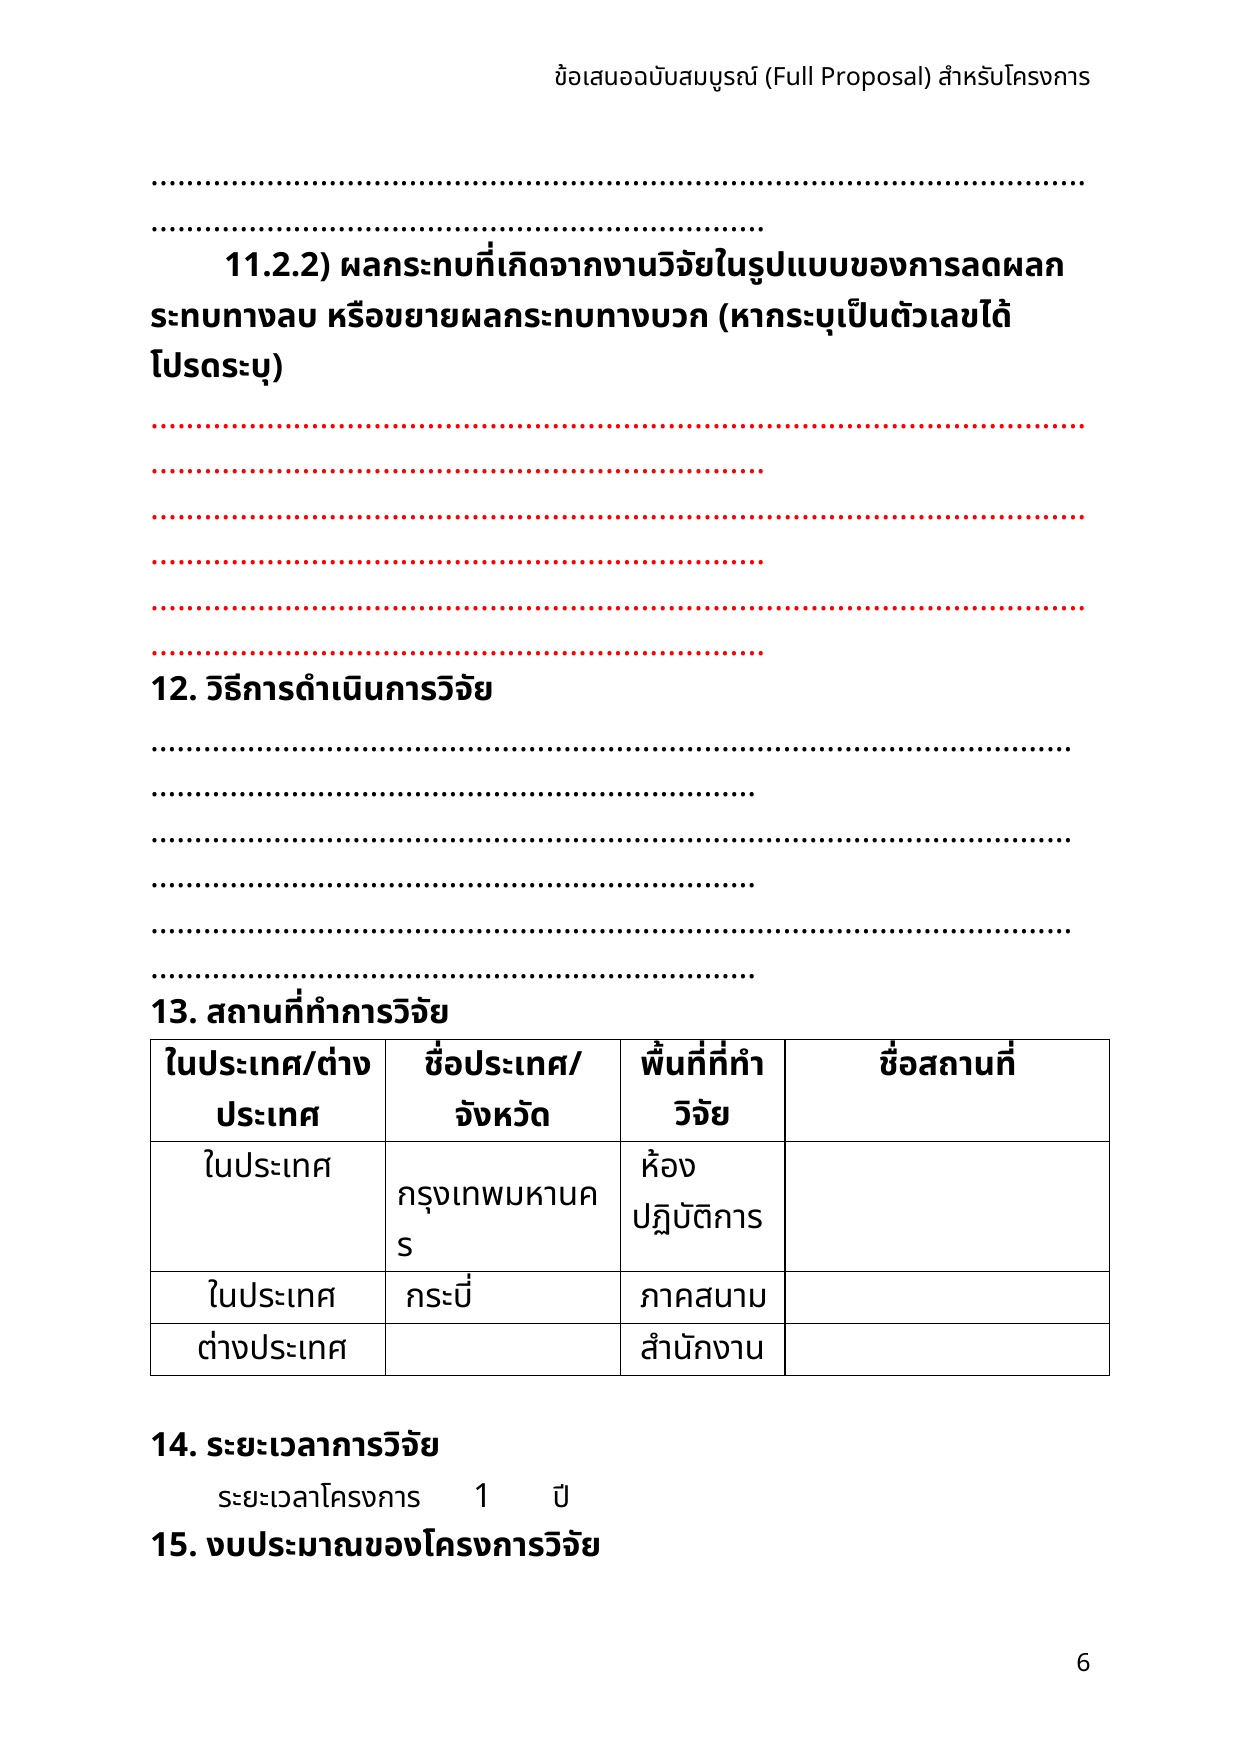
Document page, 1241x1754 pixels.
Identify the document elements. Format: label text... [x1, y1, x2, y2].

text ………………………………………………………………………………………………………………………………………………………… [150, 716, 1090, 807]
table_header พื้นที่ที่ทำวิจัย [621, 1040, 784, 1141]
table_cell [786, 1324, 1109, 1374]
table_header ชื่อสถานที่ [786, 1040, 1109, 1141]
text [150, 150, 1090, 241]
table_header ชื่อประเทศ/จังหวัด [386, 1040, 620, 1141]
table_cell [621, 1324, 784, 1374]
table_cell [621, 1272, 784, 1323]
table_cell [151, 1272, 385, 1323]
table_cell [151, 1142, 385, 1271]
table_cell [386, 1142, 620, 1271]
table_cell [621, 1142, 784, 1271]
text ………………………………………………………………………………………………………………………………………………………… [150, 897, 1090, 988]
text 15. งบประมาณของโครงการวิจัย [150, 1520, 1090, 1571]
table_cell [786, 1272, 1109, 1323]
table_cell [151, 1324, 385, 1374]
table_cell [786, 1142, 1109, 1271]
table_cell [386, 1272, 620, 1323]
table_cell [386, 1324, 620, 1374]
text 13. สถานที่ทำการวิจัย [150, 988, 1090, 1039]
text ………………………………………………………………………………………………………………………………………………………… [150, 807, 1090, 897]
text 11.2.2) ผลกระทบที่เกิดจากงานวิจัยในรูปแบบของการลดผลกระทบทางลบ หรือขยายผลกระทบทางบวก (หากระบุเป็นตัวเลขได้ โปรดระบุ) [150, 241, 1090, 393]
table_header ในประเทศ/ต่างประเทศ [151, 1040, 385, 1141]
text 12. วิธีการดำเนินการวิจัย [150, 665, 1090, 716]
text 14. ระยะเวลาการวิจัย [150, 1421, 1090, 1472]
